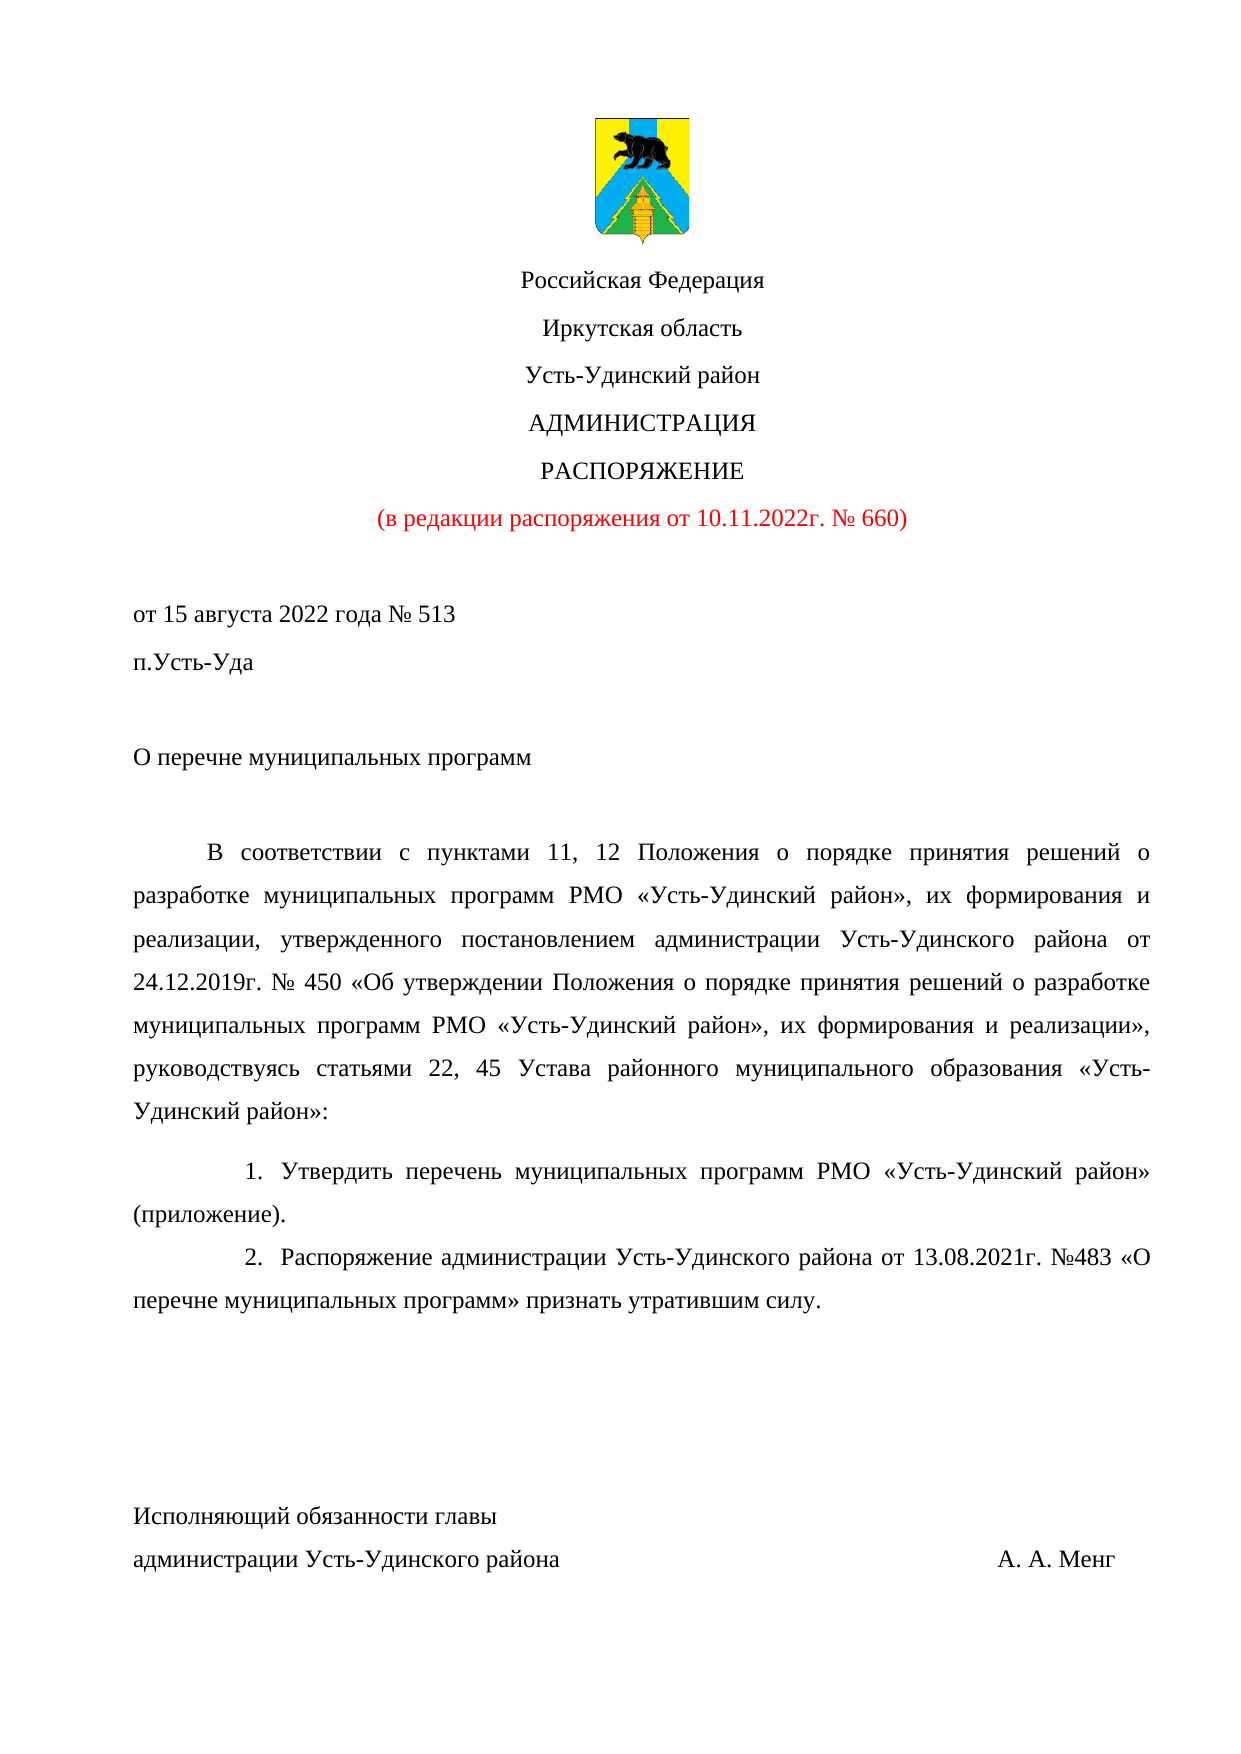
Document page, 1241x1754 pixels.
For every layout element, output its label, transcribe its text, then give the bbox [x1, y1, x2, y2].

list администрации Усть-Удинского района А. А. Менг [133, 1544, 1152, 1573]
text РАСПОРЯЖЕНИЕ [133, 456, 1152, 484]
text АДМИНИСТРАЦИЯ [133, 408, 1152, 437]
picture [595, 179, 690, 247]
text Иркутская область [133, 313, 1152, 341]
list Распоряжение администрации Усть-Удинского района от 13.08.2021г. №483 «О перечне муниципальных программ» признать утратившим силу. [133, 1242, 1152, 1314]
text Усть-Удинский район [133, 360, 1152, 389]
text от 15 августа 2022 года № 513 [133, 599, 1152, 628]
text п.Усть-Уда [133, 647, 1152, 675]
list Утвердить перечень муниципальных программ РМО «Усть-Удинский район» (приложение). [133, 1156, 1152, 1228]
text Российская Федерация [133, 265, 1152, 294]
picture [595, 118, 690, 197]
text (в редакции распоряжения от 10.11.2022г. № 660) [133, 503, 1152, 532]
text О перечне муниципальных программ [133, 742, 679, 771]
text В соответствии с пунктами 11, 12 Положения о порядке принятия решений о разработке муниципальных программ РМО «Усть-Удинский район», их формирования и реализации, утвержденного постановлением администрации Усть-Удинского района от 24.12.2019г. № 450 «Об утверждении Положения о порядке принятия решений о разработке муниципальных программ РМО «Усть-Удинский район», их формирования и реализации», руководствуясь статьями 22, 45 Устава районного муниципального образования «Усть-Удинский район»: [133, 837, 1152, 1125]
list Исполняющий обязанности главы [133, 1501, 1152, 1530]
